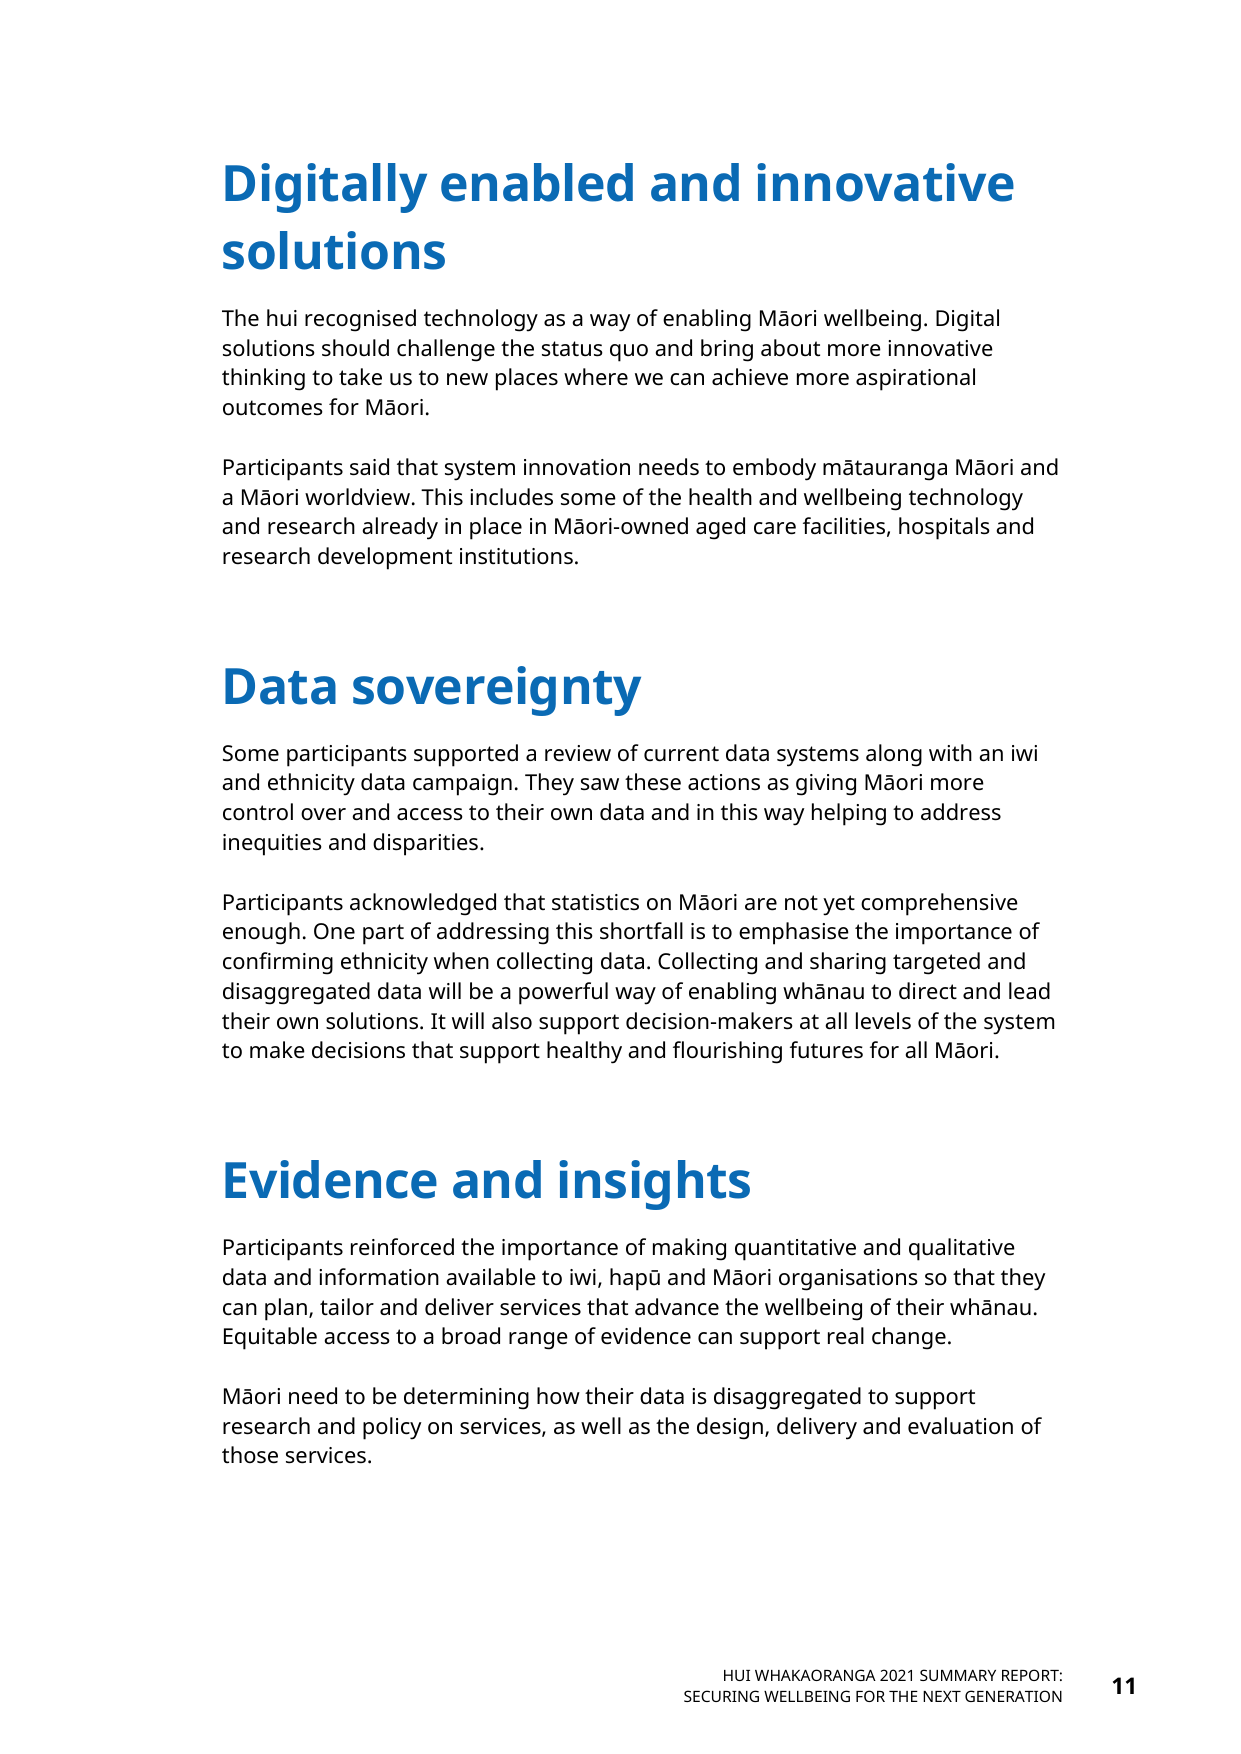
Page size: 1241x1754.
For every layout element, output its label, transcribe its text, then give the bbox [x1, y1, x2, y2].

text Participants reinforced the importance of making quantitative and qualitative data and information available to iwi, hapū and Māori organisations so that they can plan, tailor and deliver services that advance the wellbeing of their whānau. Equitable access to a broad range of evidence can support real change. [222, 1232, 1063, 1351]
text Some participants supported a review of current data systems along with an iwi and ethnicity data campaign. They saw these actions as giving Māori more control over and access to their own data and in this way helping to address inequities and disparities. [222, 737, 1063, 857]
text The hui recognised technology as a way of enabling Māori wellbeing. Digital solutions should challenge the status quo and bring about more innovative thinking to take us to new places where we can achieve more aspirational outcomes for Māori. [222, 303, 1063, 422]
subtitle Data sovereignty [222, 651, 1063, 719]
text Participants acknowledged that statistics on Māori are not yet comprehensive enough. One part of addressing this shortfall is to emphasise the importance of confirming ethnicity when collecting data. Collecting and sharing targeted and disaggregated data will be a powerful way of enabling whānau to direct and lead their own solutions. It will also support decision-makers at all levels of the system to make decisions that support healthy and flourishing futures for all Māori. [222, 886, 1063, 1065]
text Participants said that system innovation needs to embody mātauranga Māori and a Māori worldview. This includes some of the health and wellbeing technology and research already in place in Māori-owned aged care facilities, hospitals and research development institutions. [222, 452, 1063, 571]
subtitle Digitally enabled and innovative solutions [222, 148, 1063, 284]
subtitle Evidence and insights [222, 1145, 1063, 1213]
text Māori need to be determining how their data is disaggregated to support research and policy on services, as well as the design, delivery and evaluation of those services. [222, 1381, 1063, 1470]
